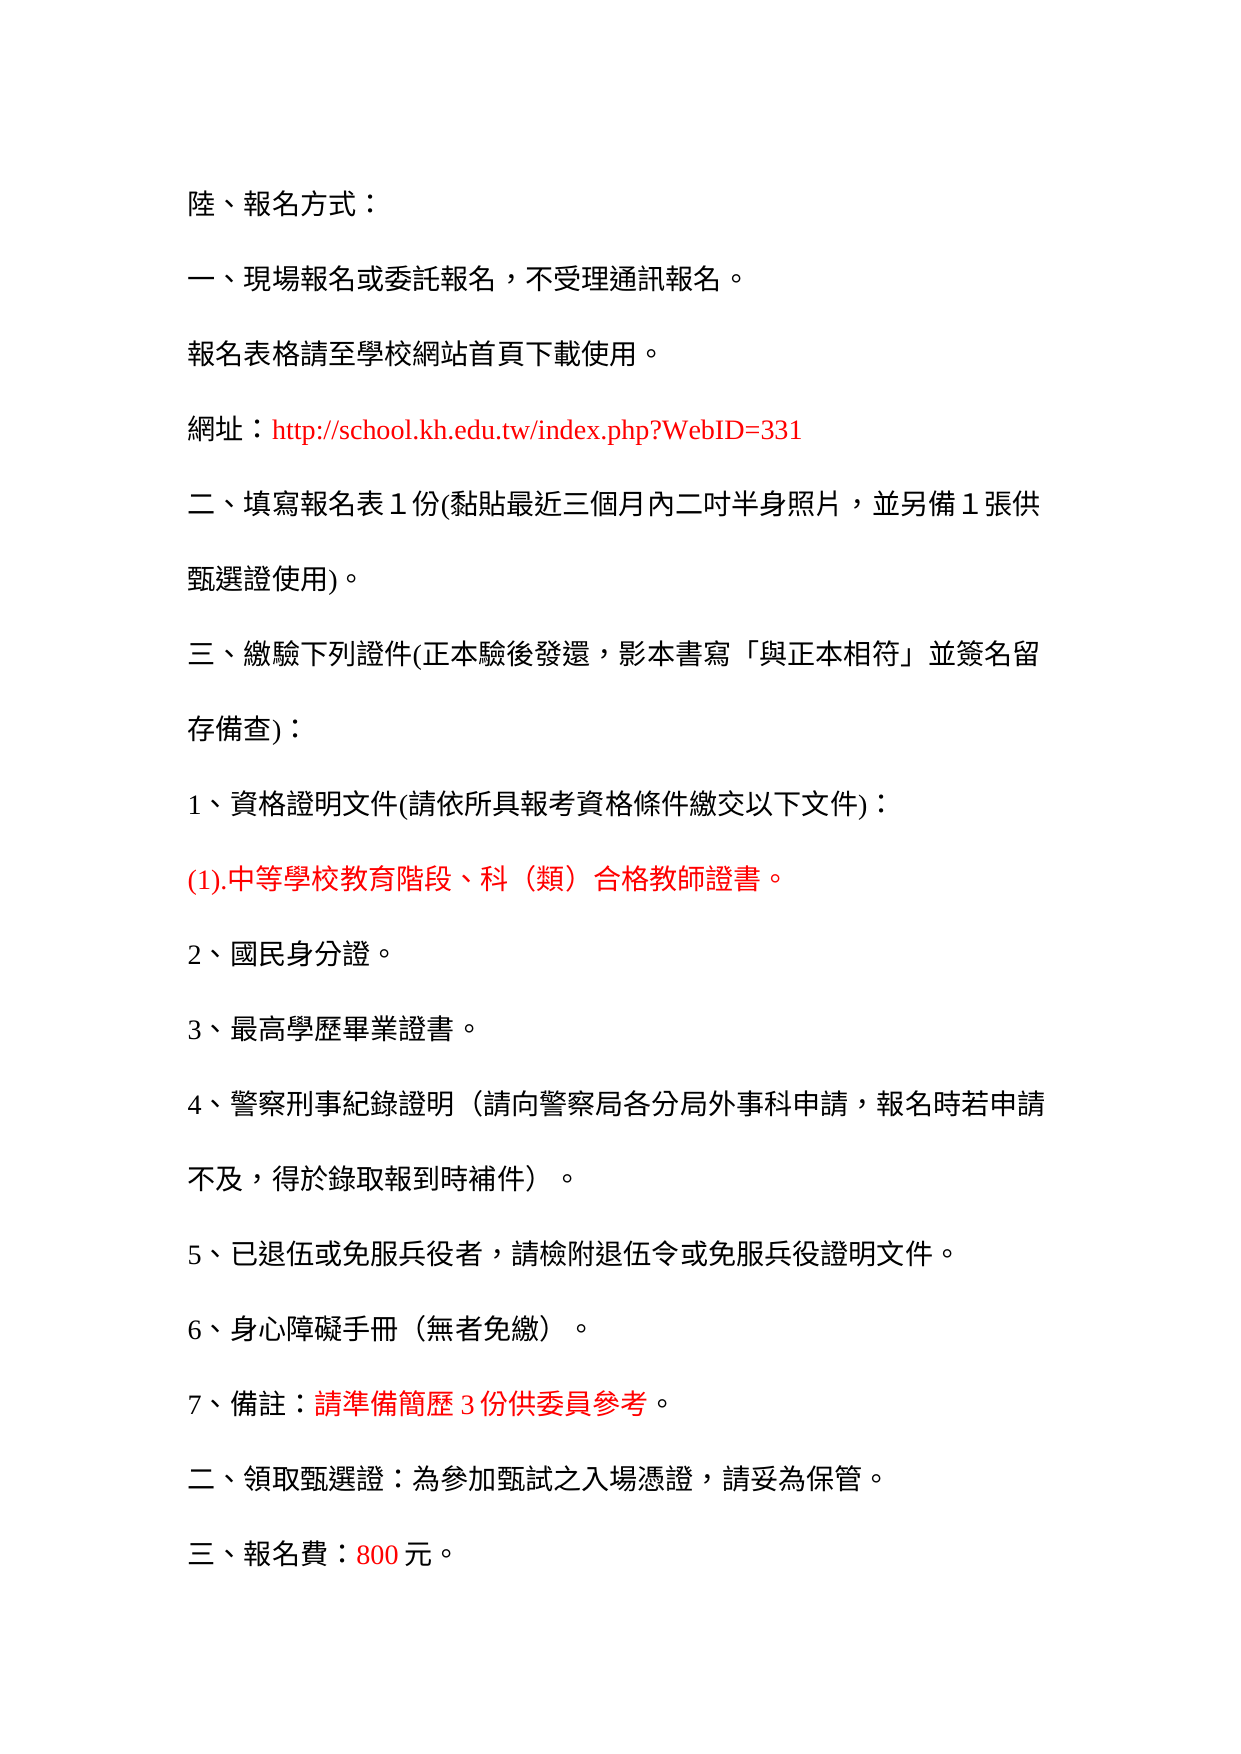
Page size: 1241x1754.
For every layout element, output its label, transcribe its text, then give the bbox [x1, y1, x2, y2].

text 二、領取甄選證：為參加甄試之入場憑證，請妥為保管。 [187, 1439, 1053, 1514]
text 網址：http://school.kh.edu.tw/index.php?WebID=331 [187, 389, 1053, 464]
text 1、資格證明文件(請依所具報考資格條件繳交以下文件)： [187, 764, 1053, 839]
text 3、最高學歷畢業證書。 [187, 989, 1053, 1064]
text 7、備註：請準備簡歷3份供委員參考。 [187, 1364, 1053, 1439]
text 4、警察刑事紀錄證明（請向警察局各分局外事科申請，報名時若申請不及，得於錄取報到時補件）。 [187, 1064, 1053, 1214]
text 2、國民身分證。 [187, 914, 1053, 989]
text 5、已退伍或免服兵役者，請檢附退伍令或免服兵役證明文件。 [187, 1214, 1053, 1289]
text 6、身心障礙手冊（無者免繳）。 [187, 1289, 1053, 1364]
text 二、填寫報名表１份(黏貼最近三個月內二吋半身照片，並另備１張供甄選證使用)。 [187, 464, 1053, 614]
text 一、現場報名或委託報名，不受理通訊報名。 [187, 239, 1053, 314]
text 三、報名費：800元。 [187, 1514, 1053, 1589]
text 報名表格請至學校網站首頁下載使用。 [187, 314, 1053, 389]
text 三、繳驗下列證件(正本驗後發還，影本書寫「與正本相符」並簽名留存備查)： [187, 614, 1053, 764]
text 陸、報名方式： [187, 164, 1053, 239]
text (1).中等學校教育階段、科（類）合格教師證書。 [187, 839, 1053, 914]
